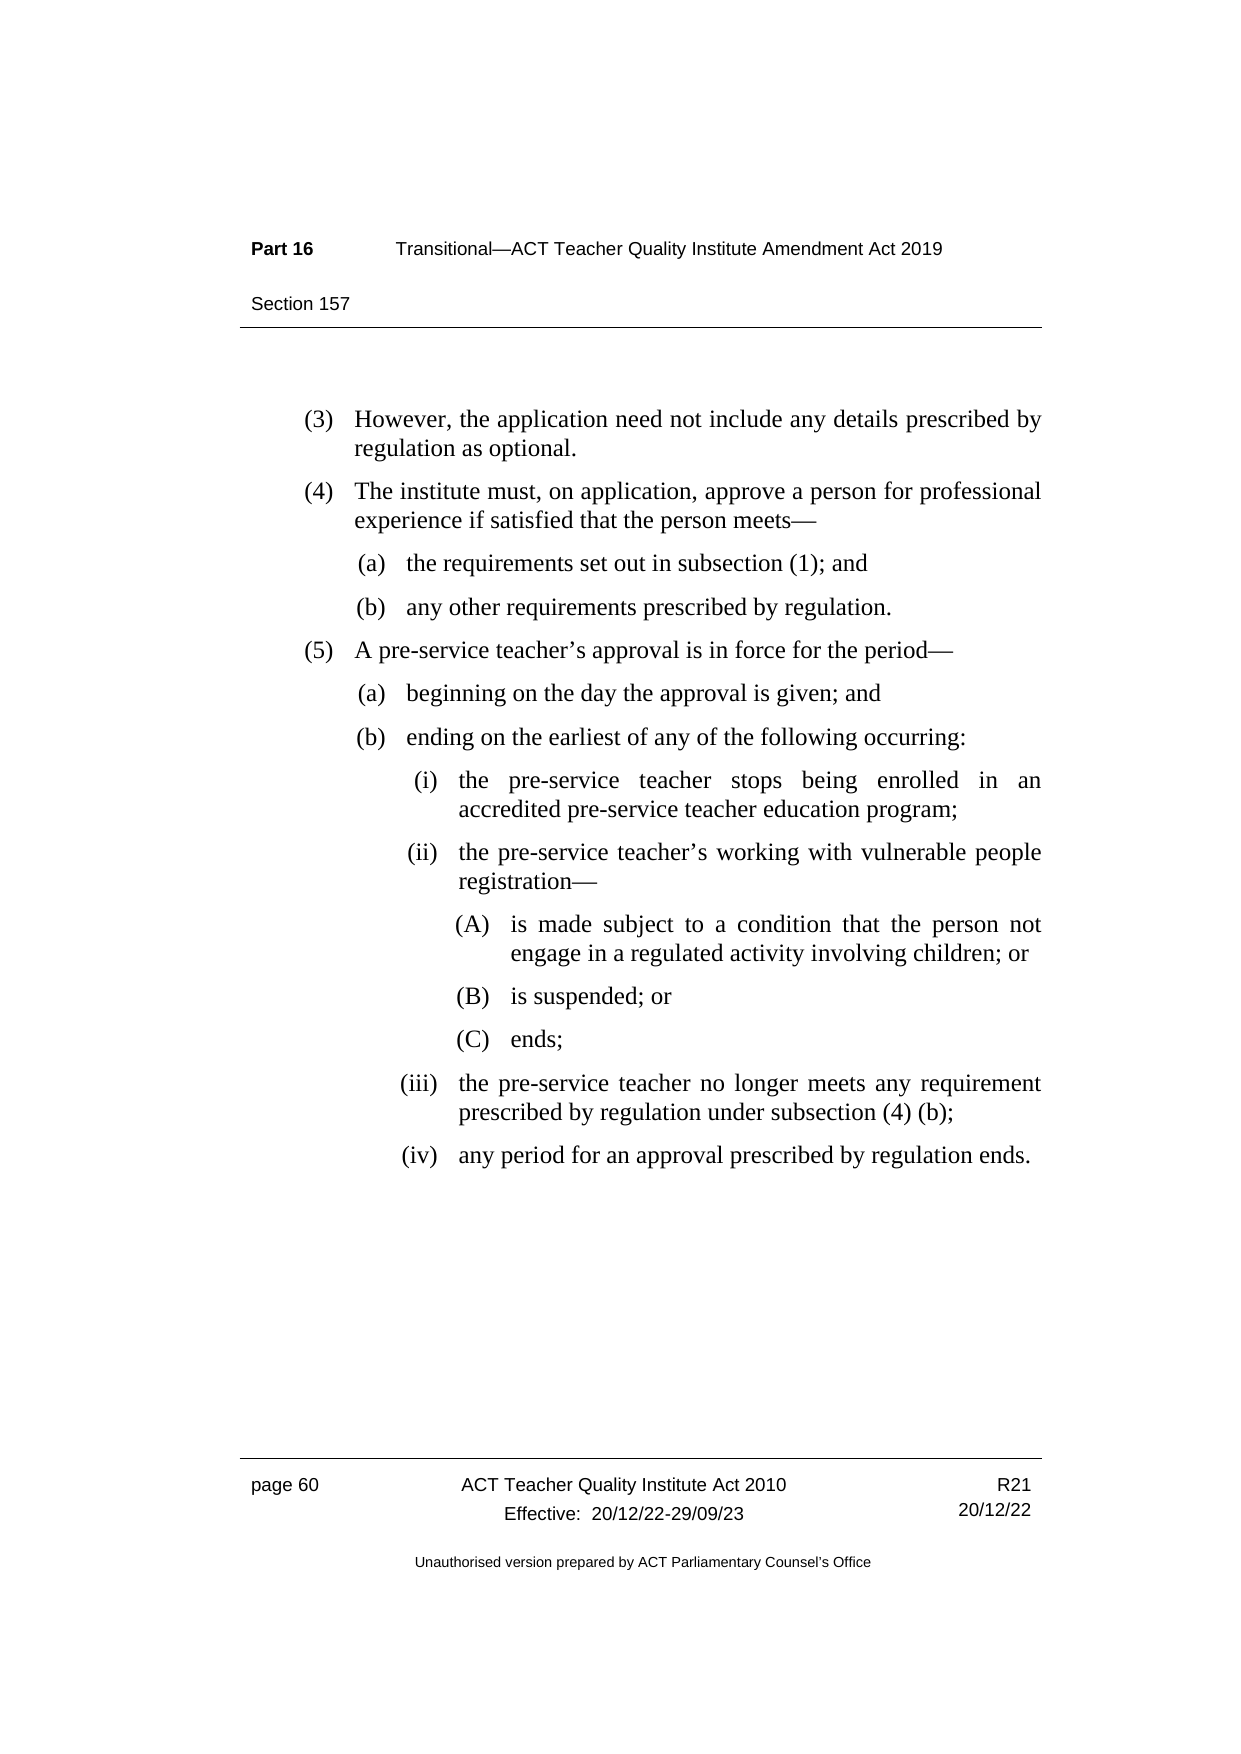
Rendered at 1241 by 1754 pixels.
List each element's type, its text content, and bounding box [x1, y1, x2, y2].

text (a) beginning on the day the approval is given; and [239, 678, 1042, 707]
text (b) ending on the earliest of any of the following occurring: [239, 722, 1042, 750]
text (5) A pre-service teacher’s approval is in force for the period— [239, 635, 1042, 664]
text (4) The institute must, on application, approve a person for professional experience if satisfied that the person meets— [239, 476, 1042, 534]
text (i) the pre-service teacher stops being enrolled in an accredited pre-service teacher education program; [239, 765, 1042, 822]
text (A) is made subject to a condition that the person not engage in a regulated activity involving children; or [239, 909, 1042, 967]
text (B) is suspended; or [239, 981, 1042, 1010]
text (a) the requirements set out in subsection (1); and [239, 548, 1042, 577]
text (3) However, the application need not include any details prescribed by regulation as optional. [239, 404, 1042, 462]
text (iii) the pre-service teacher no longer meets any requirement prescribed by regulation under subsection (4) (b); [239, 1068, 1042, 1125]
text (ii) the pre-service teacher’s working with vulnerable people registration— [239, 837, 1042, 894]
text (iv) any period for an approval prescribed by regulation ends. [239, 1140, 1042, 1169]
text (b) any other requirements prescribed by regulation. [239, 592, 1042, 620]
text (C) ends; [239, 1024, 1042, 1053]
